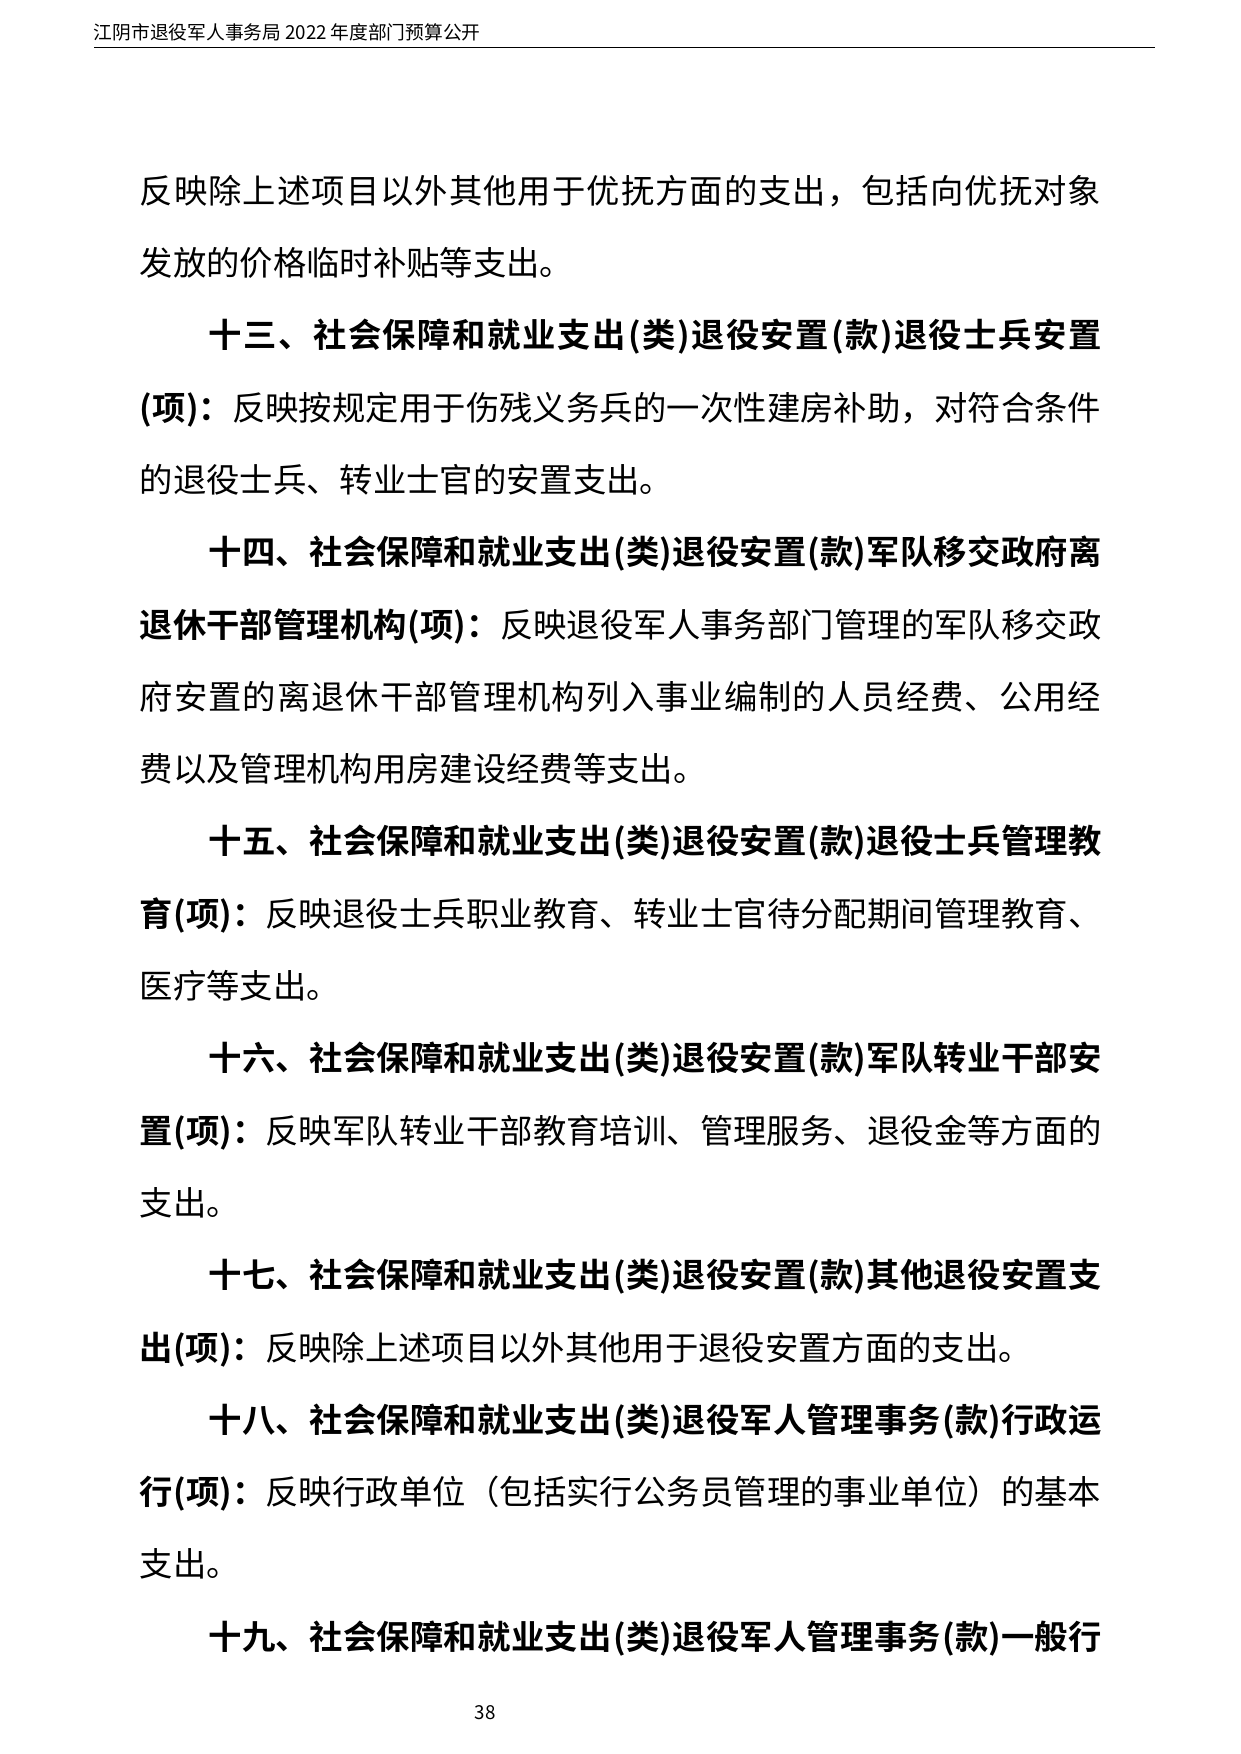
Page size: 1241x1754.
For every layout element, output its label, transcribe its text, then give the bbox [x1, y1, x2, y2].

text 十七、社会保障和就业支出(类)退役安置(款)其他退役安置支出(项)：反映除上述项目以外其他用于退役安置方面的支出。 [139, 1249, 1102, 1369]
text 十五、社会保障和就业支出(类)退役安置(款)退役士兵管理教育(项)：反映退役士兵职业教育、转业士官待分配期间管理教育、医疗等支出。 [139, 815, 1102, 1008]
text 十四、社会保障和就业支出(类)退役安置(款)军队移交政府离退休干部管理机构(项)：反映退役军人事务部门管理的军队移交政府安置的离退休干部管理机构列入事业编制的人员经费、公用经费以及管理机构用房建设经费等支出。 [139, 526, 1102, 791]
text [139, 164, 1102, 285]
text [139, 1610, 1102, 1659]
text 十三、社会保障和就业支出(类)退役安置(款)退役士兵安置(项)：反映按规定用于伤残义务兵的一次性建房补助，对符合条件的退役士兵、转业士官的安置支出。 [139, 309, 1102, 502]
text 十六、社会保障和就业支出(类)退役安置(款)军队转业干部安置(项)：反映军队转业干部教育培训、管理服务、退役金等方面的支出。 [139, 1032, 1102, 1225]
text 十八、社会保障和就业支出(类)退役军人管理事务(款)行政运行(项)：反映行政单位（包括实行公务员管理的事业单位）的基本支出。 [139, 1393, 1102, 1586]
